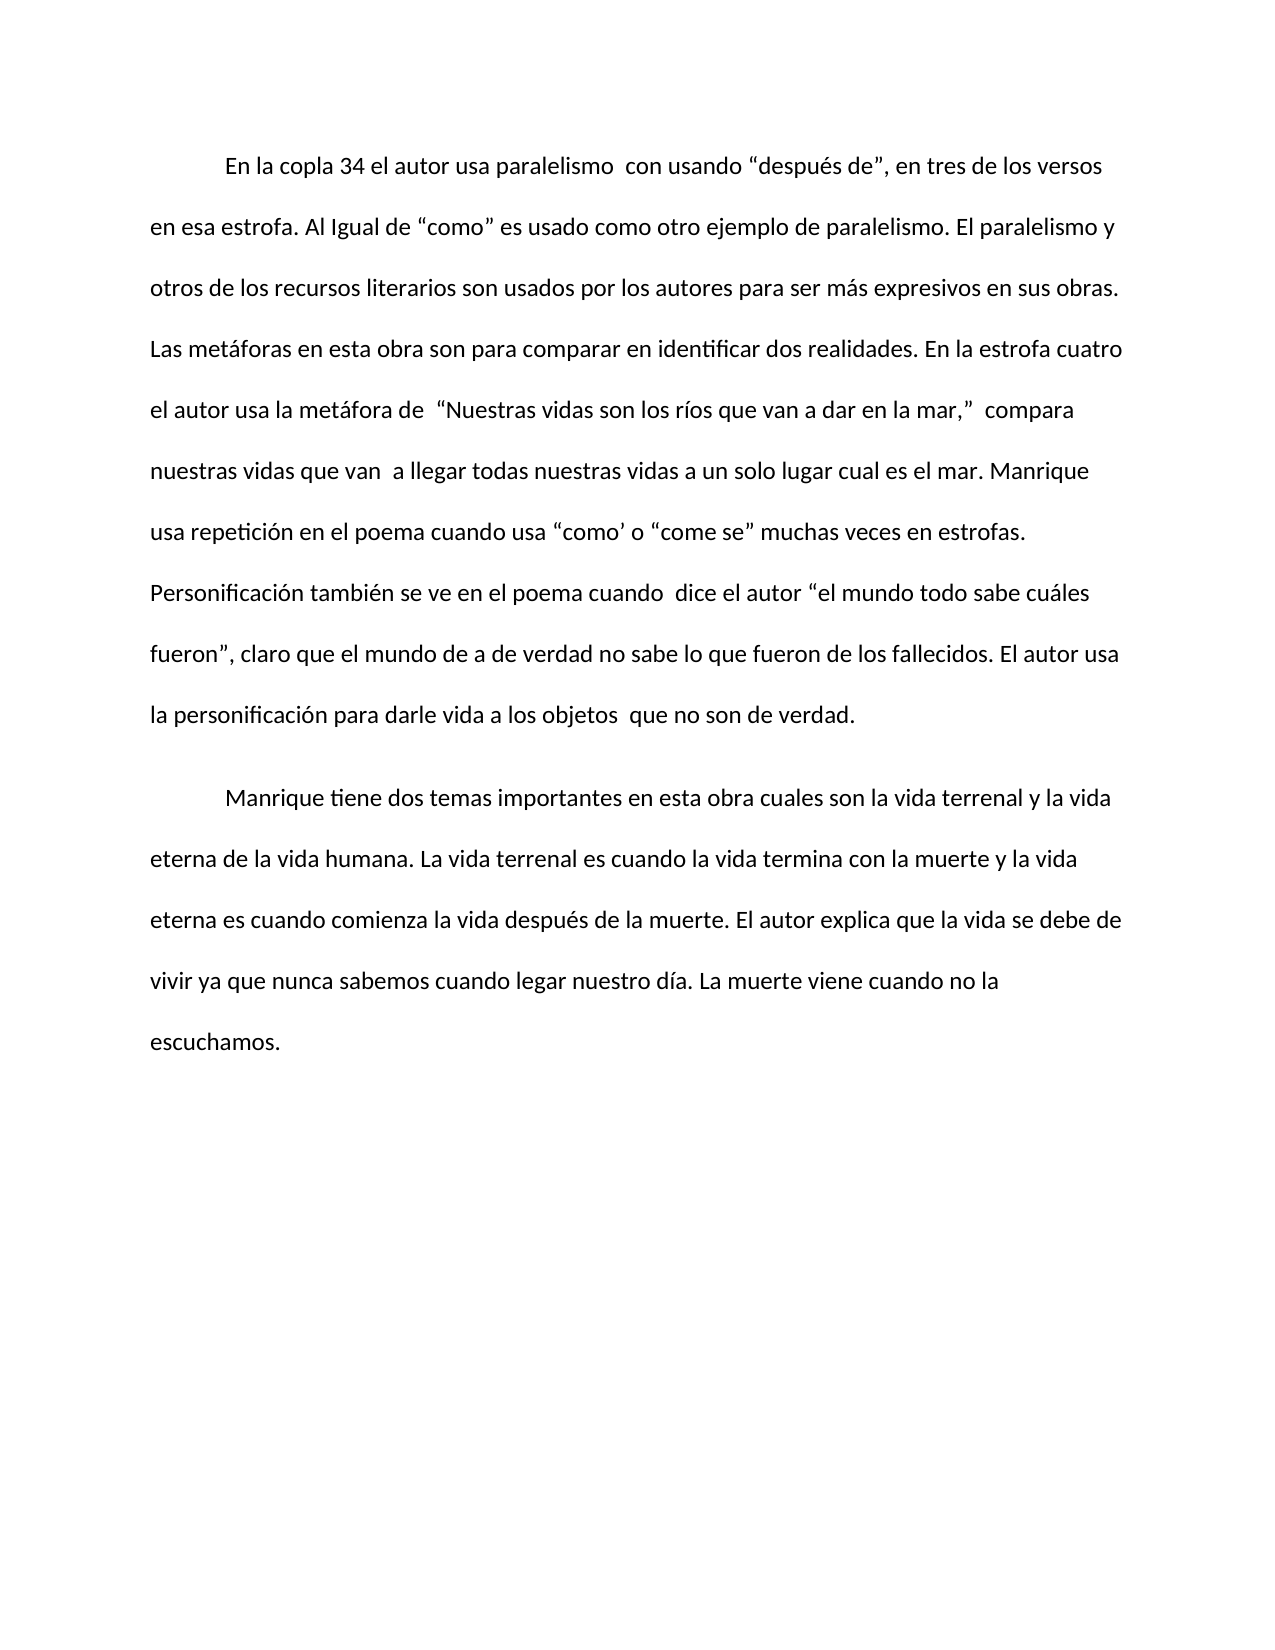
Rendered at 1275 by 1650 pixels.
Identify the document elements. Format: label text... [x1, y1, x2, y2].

text Manrique tiene dos temas importantes en esta obra cuales son la vida terrenal y la vida eterna de la vida humana. La vida terrenal es cuando la vida termina con la muerte y la vida eterna es cuando comienza la vida después de la muerte. El autor explica que la vida se debe de vivir ya que nunca sabemos cuando legar nuestro día. La muerte viene cuando no la escuchamos. [150, 782, 1125, 1057]
text En la copla 34 el autor usa paralelismo con usando “después de”, en tres de los versos en esa estrofa. Al Igual de “como” es usado como otro ejemplo de paralelismo. El paralelismo y otros de los recursos literarios son usados por los autores para ser más expresivos en sus obras. Las metáforas en esta obra son para comparar en identificar dos realidades. En la estrofa cuatro el autor usa la metáfora de “Nuestras vidas son los ríos que van a dar en la mar,” compara nuestras vidas que van a llegar todas nuestras vidas a un solo lugar cual es el mar. Manrique usa repetición en el poema cuando usa “como’ o “come se” muchas veces en estrofas. Personificación también se ve en el poema cuando dice el autor “el mundo todo sabe cuáles fueron”, claro que el mundo de a de verdad no sabe lo que fueron de los fallecidos. El autor usa la personificación para darle vida a los objetos que no son de verdad. [150, 150, 1125, 730]
